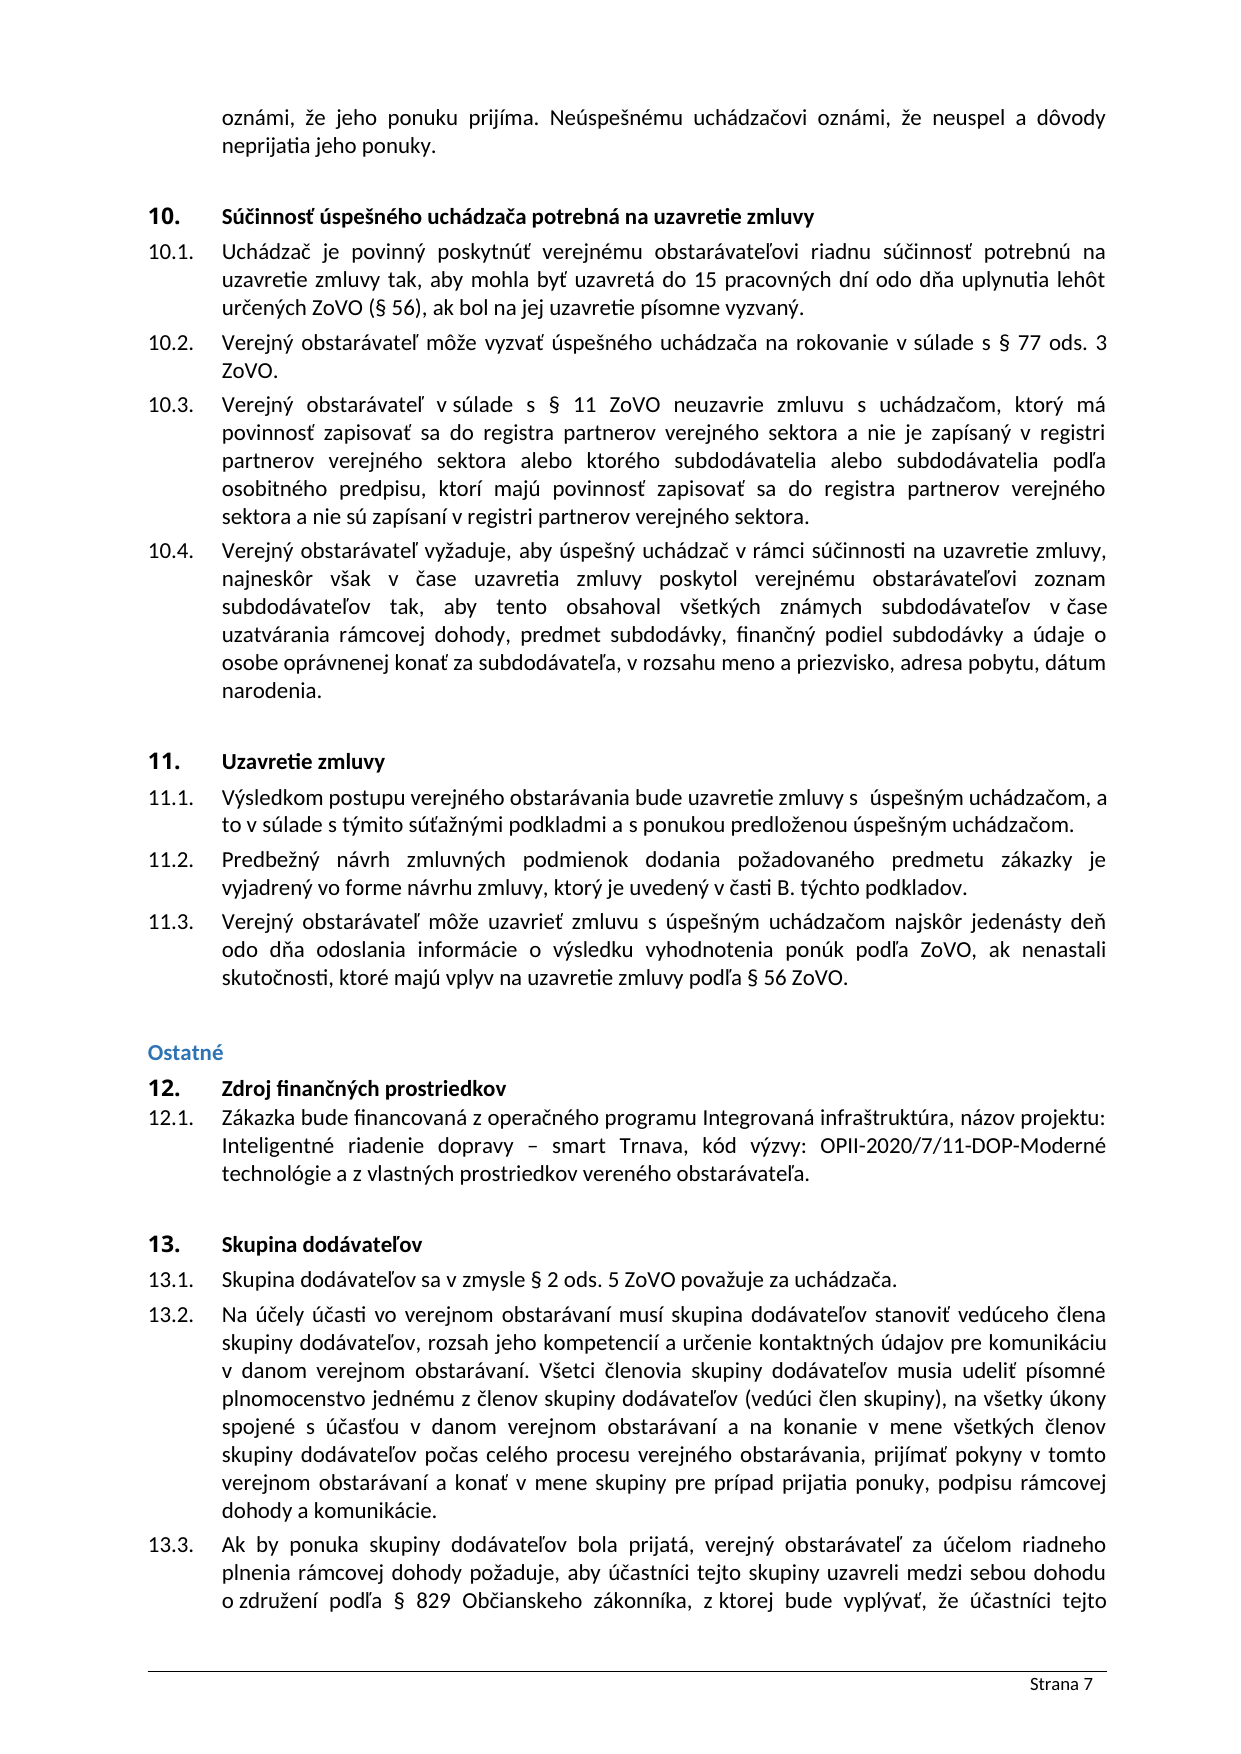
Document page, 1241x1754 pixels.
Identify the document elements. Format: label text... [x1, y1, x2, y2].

list Na účely účasti vo verejnom obstarávaní musí skupina dodávateľov stanoviť vedúceho člena skupiny dodávateľov, rozsah jeho kompetencií a určenie kontaktných údajov pre komunikáciu v danom verejnom obstarávaní. Všetci členovia skupiny dodávateľov musia udeliť písomné plnomocenstvo jednému z členov skupiny dodávateľov (vedúci člen skupiny), na všetky úkony spojené s účasťou v danom verejnom obstarávaní a na konanie v mene všetkých členov skupiny dodávateľov počas celého procesu verejného obstarávania, prijímať pokyny v tomto verejnom obstarávaní a konať v mene skupiny pre prípad prijatia ponuky, podpisu rámcovej dohody a komunikácie. [148, 1300, 1107, 1524]
list Verejný obstarávateľ môže uzavrieť zmluvu s úspešným uchádzačom najskôr jedenásty deň odo dňa odoslania informácie o výsledku vyhodnotenia ponúk podľa ZoVO, ak nenastali skutočnosti, ktoré majú vplyv na uzavretie zmluvy podľa § 56 ZoVO. [148, 907, 1107, 991]
list Verejný obstarávateľ v súlade s § 11 ZoVO neuzavrie zmluvu s uchádzačom, ktorý má povinnosť zapisovať sa do registra partnerov verejného sektora a nie je zapísaný v registri partnerov verejného sektora alebo ktorého subdodávatelia alebo subdodávatelia podľa osobitného predpisu, ktorí majú povinnosť zapisovať sa do registra partnerov verejného sektora a nie sú zapísaní v registri partnerov verejného sektora. [148, 390, 1107, 530]
list Súčinnosť úspešného uchádzača potrebná na uzavretie zmluvy [148, 200, 1107, 231]
list Skupina dodávateľov sa v zmysle § 2 ods. 5 ZoVO považuje za uchádzača. [148, 1266, 1107, 1294]
subtitle Ostatné [148, 1038, 1107, 1066]
list Uzavretie zmluvy [148, 745, 1107, 776]
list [148, 1530, 1107, 1614]
list Uchádzač je povinný poskytnúť verejnému obstarávateľovi riadnu súčinnosť potrebnú na uzavretie zmluvy tak, aby mohla byť uzavretá do 15 pracovných dní odo dňa uplynutia lehôt určených ZoVO (§ 56), ak bol na jej uzavretie písomne vyzvaný. [148, 237, 1107, 322]
list Verejný obstarávateľ vyžaduje, aby úspešný uchádzač v rámci súčinnosti na uzavretie zmluvy, najneskôr však v čase uzavretia zmluvy poskytol verejnému obstarávateľovi zoznam subdodávateľov tak, aby tento obsahoval všetkých známych subdodávateľov v čase uzatvárania rámcovej dohody, predmet subdodávky, finančný podiel subdodávky a údaje o osobe oprávnenej konať za subdodávateľa, v rozsahu meno a priezvisko, adresa pobytu, dátum narodenia. [148, 536, 1107, 704]
list Zdroj finančných prostriedkov [148, 1072, 1107, 1103]
list Skupina dodávateľov [148, 1228, 1107, 1259]
list Zákazka bude financovaná z operačného programu Integrovaná infraštruktúra, názov projektu: Inteligentné riadenie dopravy – smart Trnava, kód výzvy: OPII-2020/7/11-DOP-Moderné technológie a z vlastných prostriedkov vereného obstarávateľa. [148, 1103, 1107, 1188]
list Predbežný návrh zmluvných podmienok dodania požadovaného predmetu zákazky je vyjadrený vo forme návrhu zmluvy, ktorý je uvedený v časti B. týchto podkladov. [148, 845, 1107, 901]
list Verejný obstarávateľ môže vyzvať úspešného uchádzača na rokovanie v súlade s § 77 ods. 3 ZoVO. [148, 328, 1107, 384]
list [148, 103, 1107, 159]
list Výsledkom postupu verejného obstarávania bude uzavretie zmluvy s úspešným uchádzačom, a to v súlade s týmito súťažnými podkladmi a s ponukou predloženou úspešným uchádzačom. [148, 783, 1107, 839]
